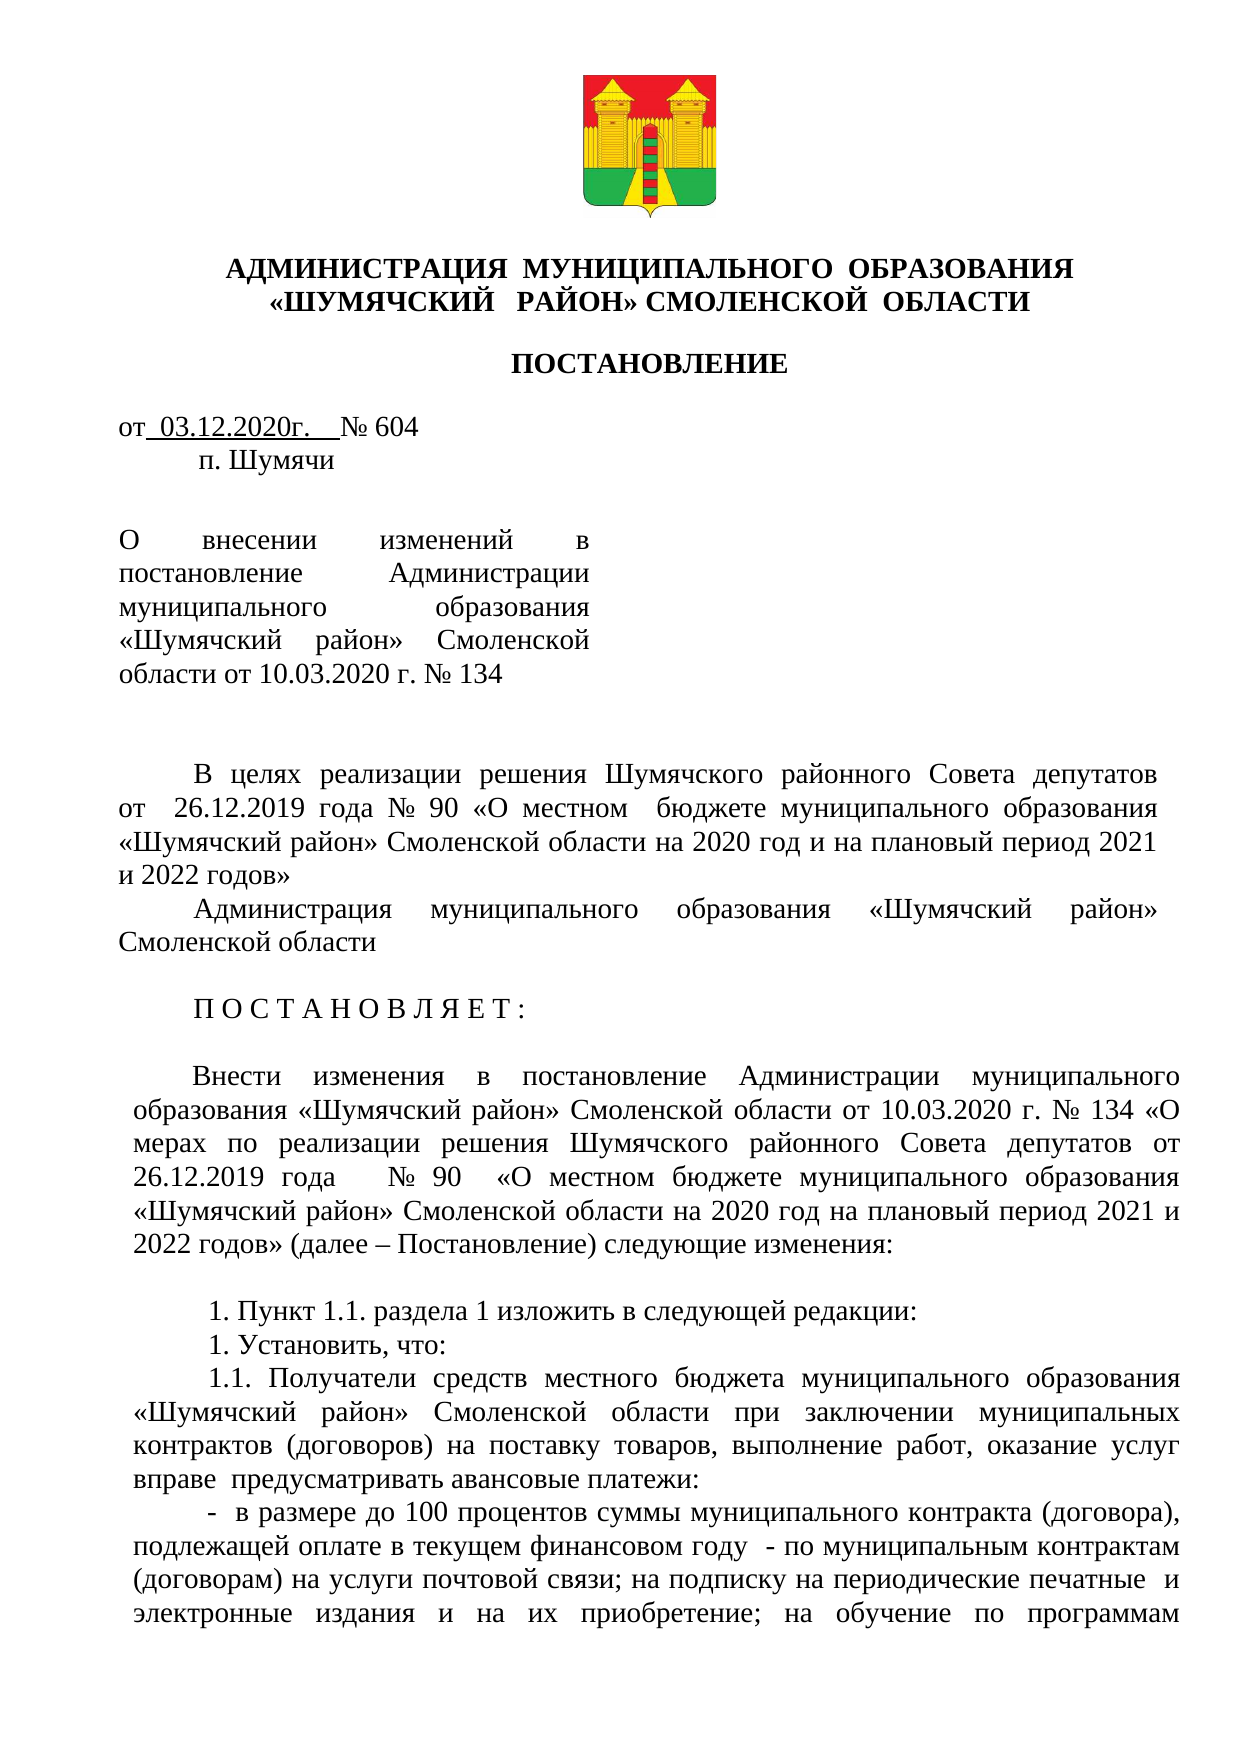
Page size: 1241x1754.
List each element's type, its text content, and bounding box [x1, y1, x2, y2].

text Внести изменения в постановление Администрации муниципального образования «Шумячский район» Смоленской области от 10.03.2020 г. № 134 «О мерах по реализации решения Шумячского районного Совета депутатов от 26.12.2019 года № 90 «О местном бюджете муниципального образования «Шумячский район» Смоленской области на 2020 год на плановый период 2021 и 2022 годов» (далее – Постановление) следующие изменения: [133, 1058, 1181, 1260]
text п. Шумячи [118, 442, 1181, 476]
text 1. Пункт 1.1. раздела 1 изложить в следующей редакции: [133, 1293, 1181, 1327]
text ПОСТАНОВЛЕНИЕ [118, 347, 1181, 380]
text АДМИНИСТРАЦИЯ МУНИЦИПАЛЬНОГО ОБРАЗОВАНИЯ [118, 251, 1181, 284]
text 1.1. Получатели средств местного бюджета муниципального образования «Шумячский район» Смоленской области при заключении муниципальных контрактов (договоров) на поставку товаров, выполнение работ, оказание услуг вправе предусматривать авансовые платежи: [133, 1360, 1181, 1494]
table_header В целях реализации решения Шумячского районного Совета депутатов от 26.12.2019 года № 90 «О местном бюджете муниципального образования «Шумячский район» Смоленской области на 2020 год и на плановый период 2021 и 2022 годов» Администрация муниципального образования «Шумячский район» Смоленской области [107, 498, 1170, 958]
text П О С Т А Н О В Л Я Е Т : [118, 991, 1181, 1025]
text 1. Установить, что: [133, 1327, 1181, 1360]
text от 03.12.2020г. № 604 [118, 409, 1181, 442]
picture [583, 75, 717, 218]
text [133, 1494, 1181, 1629]
text «ШУМЯЧСКИЙ РАЙОН» СМОЛЕНСКОЙ ОБЛАСТИ [118, 284, 1181, 318]
